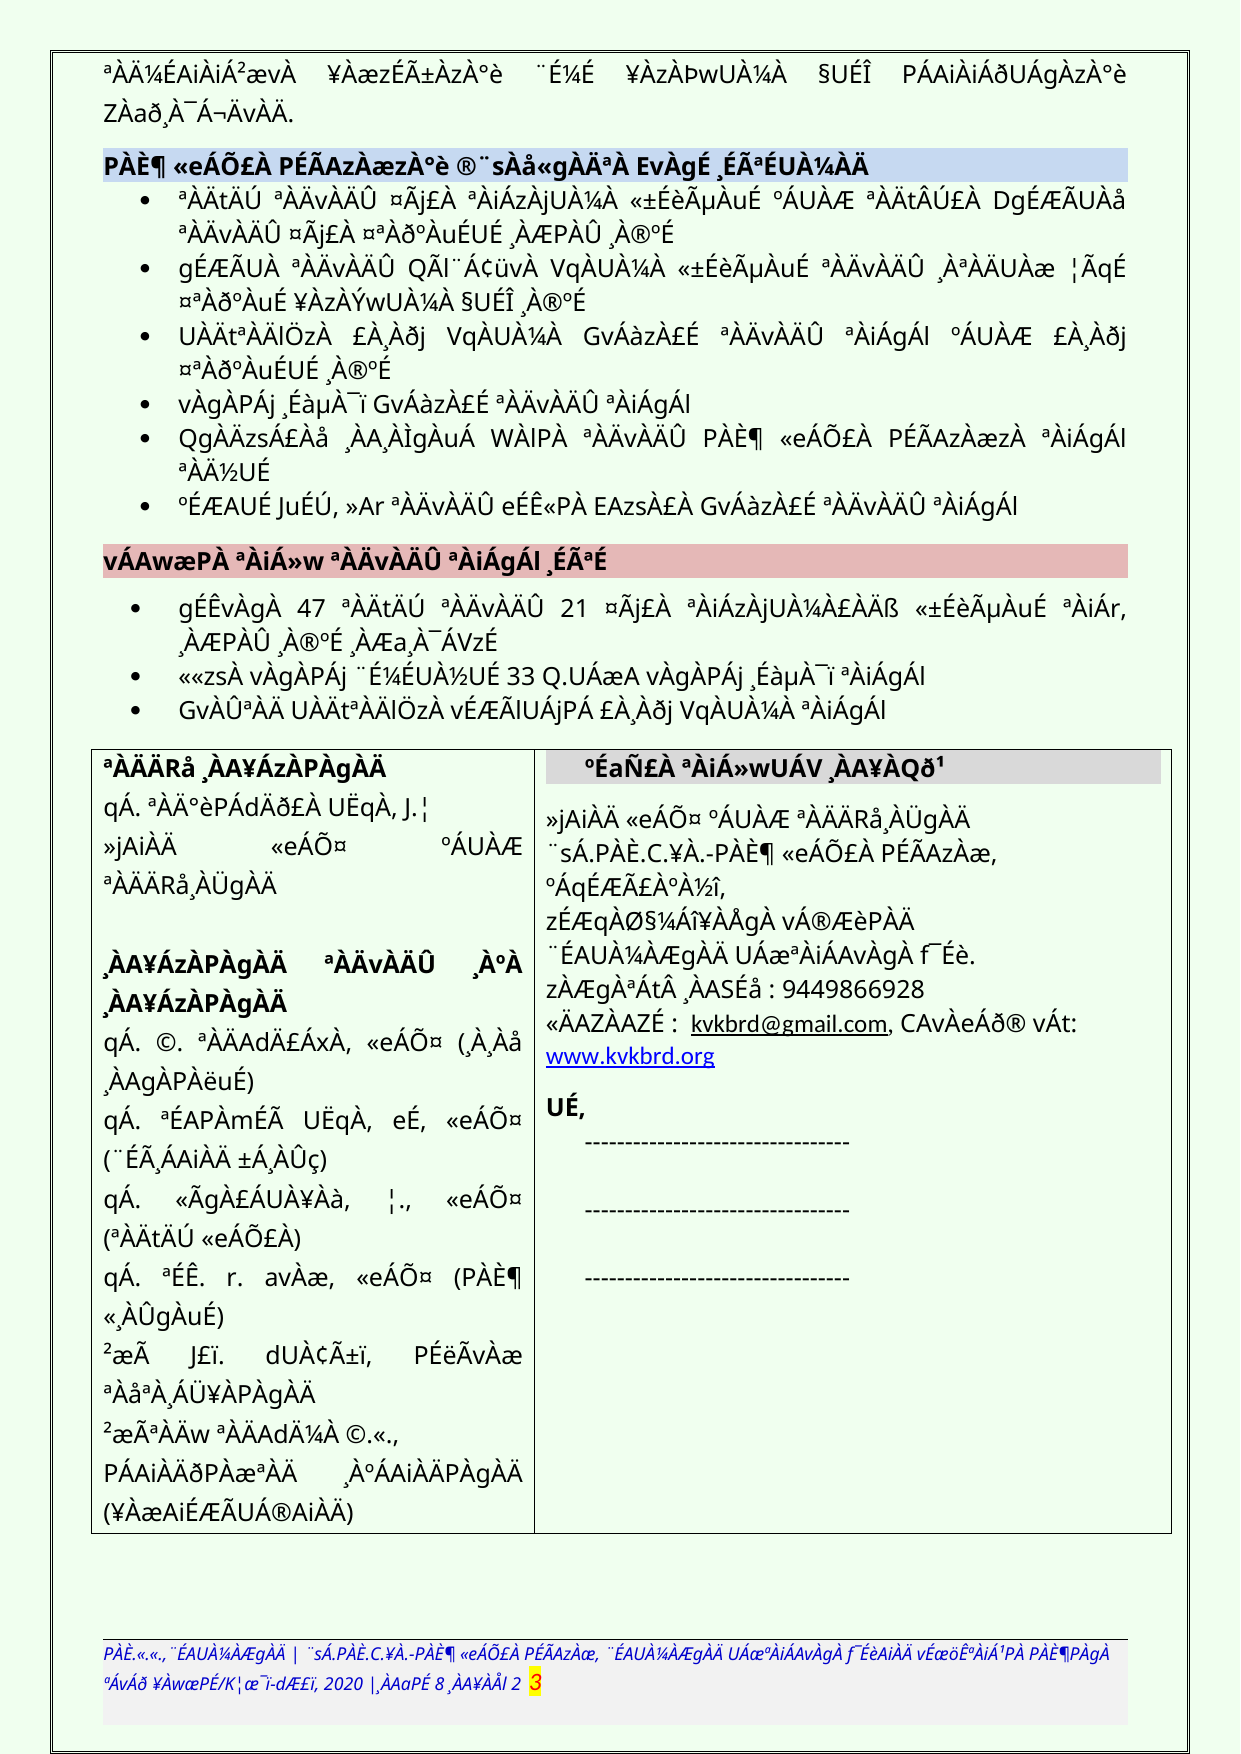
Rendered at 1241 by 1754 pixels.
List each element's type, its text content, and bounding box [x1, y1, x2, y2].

list GvÀÛªÀÄ UÀÄtªÀÄlÖzÀ vÉÆÃlUÁjPÁ £À¸Àðj VqÀUÀ¼À ªÀiÁgÁl [131, 693, 1128, 727]
list vÀgÀPÁj ¸ÉàµÀ¯ï GvÁàzÀ£É ªÀÄvÀÄÛ ªÀiÁgÁl [141, 387, 1128, 421]
text vÁAwæPÀ ªÀiÁ»w ªÀÄvÀÄÛ ªÀiÁgÁl ¸ÉÃªÉ [103, 544, 1128, 578]
list ºÉÆAUÉ JuÉÚ, »Ar ªÀÄvÀÄÛ eÉÊ«PÀ EAzsÀ£À GvÁàzÀ£É ªÀÄvÀÄÛ ªÀiÁgÁl [141, 489, 1128, 523]
list UÀÄtªÀÄlÖzÀ £À¸Àðj VqÀUÀ¼À GvÁàzÀ£É ªÀÄvÀÄÛ ªÀiÁgÁl ºÁUÀÆ £À¸Àðj ¤ªÀðºÀuÉUÉ ¸À®ºÉ [141, 319, 1128, 387]
table_header ºÉaÑ£À ªÀiÁ»wUÁV ¸ÀA¥ÀQð¹ »jAiÀÄ «eÁÕ¤ ºÁUÀÆ ªÀÄÄRå¸ÀÜgÀÄ ¨sÁ.PÀÈ.C.¥À.-PÀÈ¶ «eÁÕ£À PÉÃAzÀæ, ºÁqÉÆÃ£ÀºÀ½î, zÉÆqÀØ§¼Áî¥ÀÅgÀ vÁ®ÆèPÀÄ ¨ÉAUÀ¼ÀÆgÀÄ UÁæªÀiÁAvÀgÀ f¯Éè. zÀÆgÀªÁtÂ ¸ÀASÉå : 9449866928 «ÄAZÀAZÉ : kvkbrd@gmail.com, CAvÀeÁð® vÁt: www.kvkbrd.org UÉ, --------------------------------- --------------------------------- --------------------------------- [535, 750, 1171, 1533]
text PÀÈ¶ «eÁÕ£À PÉÃAzÀæzÀ°è ®¨sÀå«gÀÄªÀ EvÀgÉ ¸ÉÃªÉUÀ¼ÀÄ [103, 148, 1128, 182]
table_header ªÀÄÄRå ¸ÀA¥ÁzÀPÀgÀÄ qÁ. ªÀÄ°èPÁdÄð£À UËqÀ, J.¦ »jAiÀÄ «eÁÕ¤ ºÁUÀÆ ªÀÄÄRå¸ÀÜgÀÄ ¸ÀA¥ÁzÀPÀgÀÄ ªÀÄvÀÄÛ ¸ÀºÀ ¸ÀA¥ÁzÀPÀgÀÄ qÁ. ©. ªÀÄAdÄ£ÁxÀ, «eÁÕ¤ (¸À¸Àå ¸ÀAgÀPÀëuÉ) qÁ. ªÉAPÀmÉÃ UËqÀ, eÉ, «eÁÕ¤ (¨ÉÃ¸ÁAiÀÄ ±Á¸ÀÛç) qÁ. «ÃgÀ£ÁUÀ¥Àà, ¦., «eÁÕ¤ (ªÀÄtÄÚ «eÁÕ£À) qÁ. ªÉÊ. r. avÀæ, «eÁÕ¤ (PÀÈ¶ «¸ÀÛgÀuÉ) ²æÃ J£ï. dUÀ¢Ã±ï, PÉëÃvÀæ ªÀåªÀ¸ÁÜ¥ÀPÀgÀÄ ²æÃªÀÄw ªÀÄAdÄ¼À ©.«., PÁAiÀÄðPÀæªÀÄ ¸ÀºÁAiÀÄPÀgÀÄ (¥ÀæAiÉÆÃUÁ®AiÀÄ) [92, 750, 534, 1533]
list ªÀÄtÄÚ ªÀÄvÀÄÛ ¤Ãj£À ªÀiÁzÀjUÀ¼À «±ÉèÃµÀuÉ ºÁUÀÆ ªÀÄtÂÚ£À DgÉÆÃUÀå ªÀÄvÀÄÛ ¤Ãj£À ¤ªÀðºÀuÉUÉ ¸ÀÆPÀÛ ¸À®ºÉ [141, 182, 1128, 251]
list gÉÆÃUÀ ªÀÄvÀÄÛ QÃl¨Á¢üvÀ VqÀUÀ¼À «±ÉèÃµÀuÉ ªÀÄvÀÄÛ ¸ÀªÀÄUÀæ ¦ÃqÉ ¤ªÀðºÀuÉ ¥ÀzÀÝwUÀ¼À §UÉÎ ¸À®ºÉ [141, 251, 1128, 319]
list gÉÊvÀgÀ 47 ªÀÄtÄÚ ªÀÄvÀÄÛ 21 ¤Ãj£À ªÀiÁzÀjUÀ¼À£ÀÄß «±ÉèÃµÀuÉ ªÀiÁr, ¸ÀÆPÀÛ ¸À®ºÉ ¸ÀÆa¸À¯ÁVzÉ [131, 590, 1128, 658]
list ««zsÀ vÀgÀPÁj ¨É¼ÉUÀ½UÉ 33 Q.UÁæA vÀgÀPÁj ¸ÉàµÀ¯ï ªÀiÁgÁl [131, 658, 1128, 693]
list QgÀÄzsÁ£Àå ¸ÀA¸ÀÌgÀuÁ WÀlPÀ ªÀÄvÀÄÛ PÀÈ¶ «eÁÕ£À PÉÃAzÀæzÀ ªÀiÁgÁl ªÀÄ½UÉ [141, 421, 1128, 489]
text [103, 56, 1128, 129]
